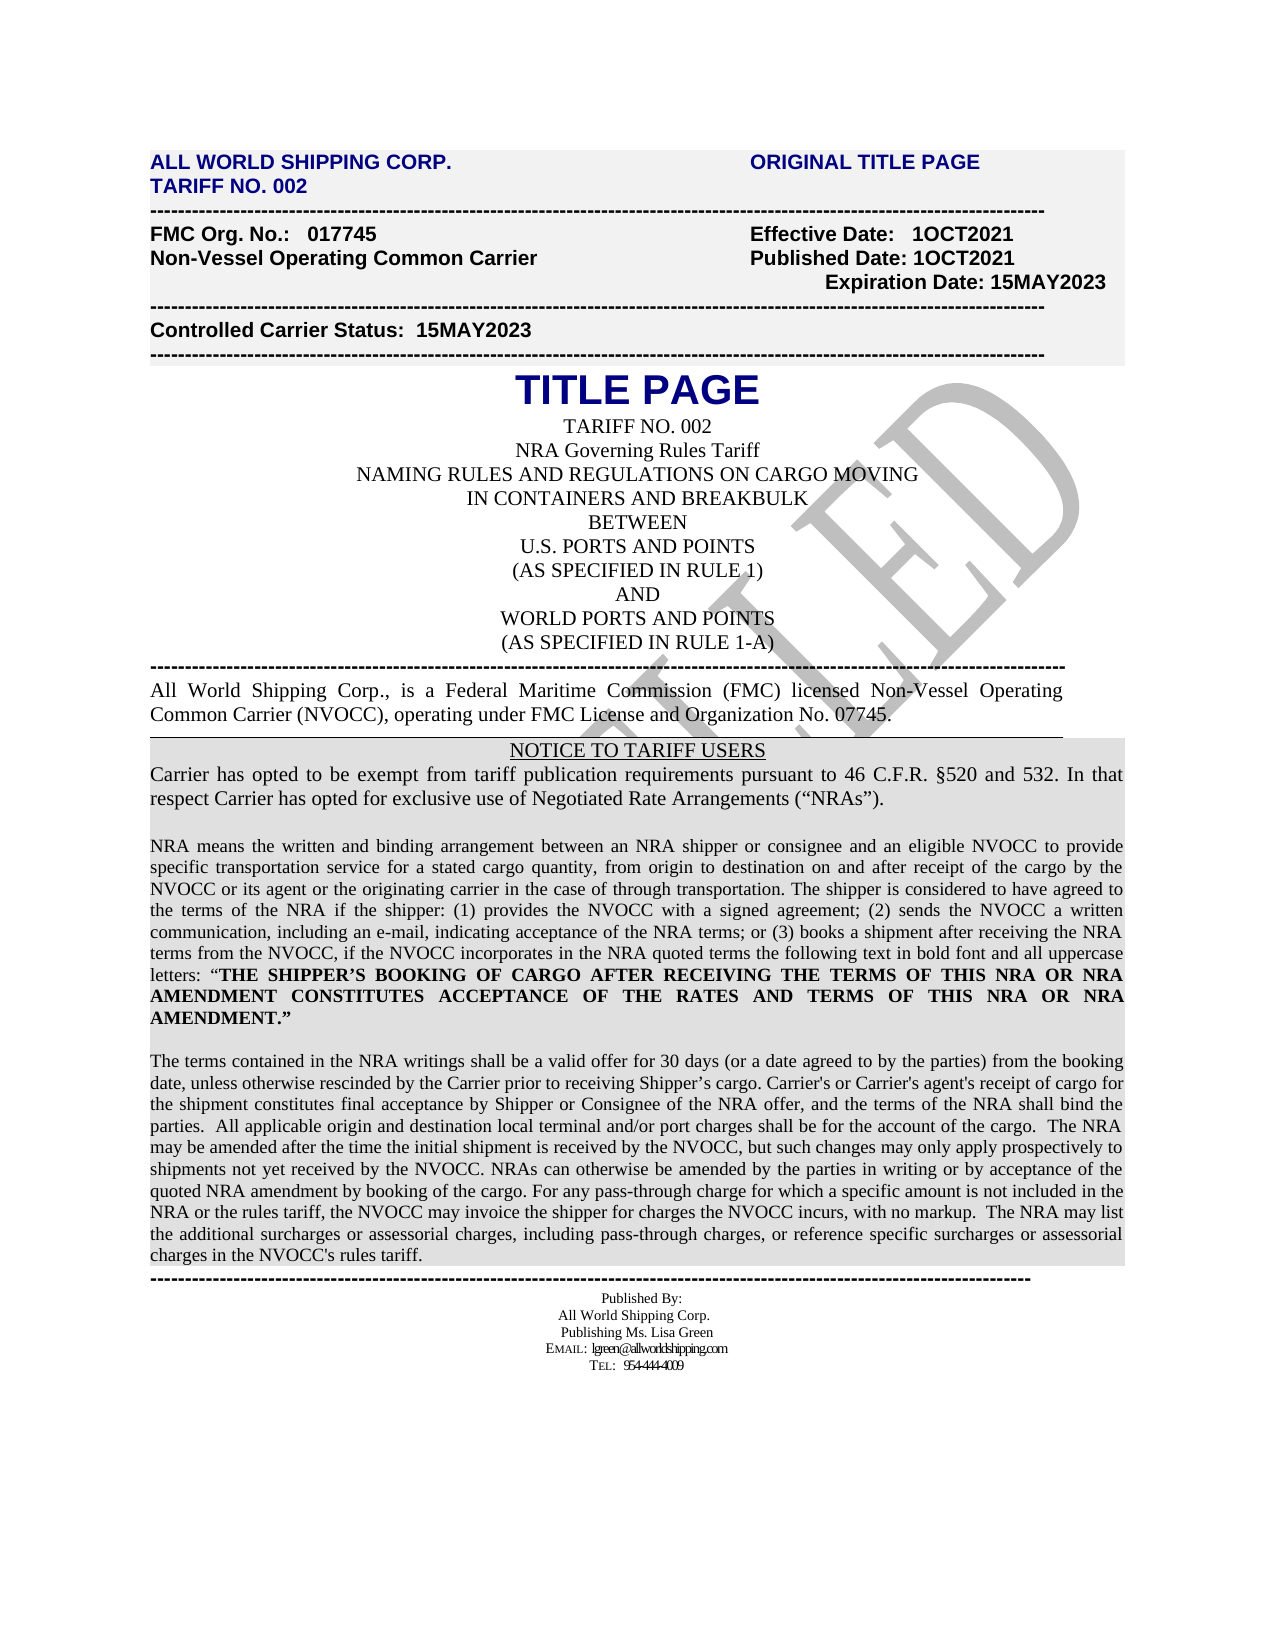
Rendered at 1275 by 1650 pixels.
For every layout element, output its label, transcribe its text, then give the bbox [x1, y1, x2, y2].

text ------------------------------------------------------------------------------------------------------------------------------- [150, 1266, 1125, 1290]
text AND [150, 582, 1125, 606]
text --------------------------------------------------------------------------------------------------------------------------------- [150, 198, 1125, 222]
text WORLD PORTS AND POINTS [150, 606, 1125, 630]
text Publishing Ms. Lisa Green [150, 1323, 899, 1340]
text NOTICE TO TARIFF USERS [150, 738, 1125, 762]
text TITLE PAGE [150, 366, 1125, 413]
text --------------------------------------------------------------------------------------------------------------------------------- [150, 342, 1125, 366]
text IN CONTAINERS AND BREAKBULK [150, 486, 1125, 510]
text (AS SPECIFIED IN RULE 1) [150, 558, 1125, 582]
text Controlled Carrier Status: 15MAY2023 [150, 318, 1125, 342]
text Carrier has opted to be exempt from tariff publication requirements pursuant to 46 C.F.R. §520 and 532. In that respect Carrier has opted for exclusive use of Negotiated Rate Arrangements (“NRAs”). [150, 762, 1125, 810]
text NAMING RULES AND REGULATIONS ON CARGO MOVING [150, 462, 1125, 486]
text --------------------------------------------------------------------------------------------------------------------------------- [150, 294, 1125, 318]
text FMC Org. No.: 017745 Effective Date: 1OCT2021 [150, 222, 1125, 246]
text NRA means the written and binding arrangement between an NRA shipper or consignee and an eligible NVOCC to provide specific transportation service for a stated cargo quantity, from origin to destination on and after receipt of the cargo by the NVOCC or its agent or the originating carrier in the case of through transportation. The shipper is considered to have agreed to the terms of the NRA if the shipper: (1) provides the NVOCC with a signed agreement; (2) sends the NVOCC a written communication, including an e-mail, indicating acceptance of the NRA terms; or (3) books a shipment after receiving the NRA terms from the NVOCC, if the NVOCC incorporates in the NRA quoted terms the following text in bold font and all uppercase letters: “THE SHIPPER’S BOOKING OF CARGO AFTER RECEIVING THE TERMS OF THIS NRA OR NRA AMENDMENT CONSTITUTES ACCEPTANCE OF THE RATES AND TERMS OF THIS NRA OR NRA AMENDMENT.” [150, 834, 1125, 1028]
text All World Shipping Corp., is a Federal Maritime Commission (FMC) licensed Non-Vessel Operating Common Carrier (NVOCC), operating under FMC License and Organization No. 07745. [150, 678, 1063, 737]
text TEL: 954-444-4009 [483, 1357, 792, 1374]
text The terms contained in the NRA writings shall be a valid offer for 30 days (or a date agreed to by the parties) from the booking date, unless otherwise rescinded by the Carrier prior to receiving Shipper’s cargo. Carrier's or Carrier's agent's receipt of cargo for the shipment constitutes final acceptance by Shipper or Consignee of the NRA offer, and the terms of the NRA shall bind the parties. All applicable origin and destination local terminal and/or port charges shall be for the account of the cargo. The NRA may be amended after the time the initial shipment is received by the NVOCC, but such changes may only apply prospectively to shipments not yet received by the NVOCC. NRAs can otherwise be amended by the parties in writing or by acceptance of the quoted NRA amendment by booking of the cargo. For any pass-through charge for which a specific amount is not included in the NRA or the rules tariff, the NVOCC may invoice the shipper for charges the NVOCC incurs, with no markup. The NRA may list the additional surcharges or assessorial charges, including pass-through charges, or reference specific surcharges or assessorial charges in the NVOCC's rules tariff. [150, 1050, 1125, 1266]
text TARIFF NO. 002 [150, 413, 1125, 438]
text U.S. PORTS AND POINTS [150, 534, 1125, 558]
text Published By: [150, 1290, 798, 1307]
text ALL WORLD SHIPPING CORP. ORIGINAL TITLE PAGE [150, 150, 1125, 174]
text (AS SPECIFIED IN RULE 1-A) [150, 630, 1125, 654]
text EMAIL: lgreen@allworldshipping.com [483, 1340, 792, 1357]
text BETWEEN [150, 510, 1125, 534]
text All World Shipping Corp. [150, 1307, 893, 1323]
text Non-Vessel Operating Common Carrier Published Date: 1OCT2021 Expiration Date: 15MAY2023 [150, 246, 1125, 294]
text TARIFF NO. 002 [150, 174, 1125, 198]
text NRA Governing Rules Tariff [150, 438, 1125, 462]
text ------------------------------------------------------------------------------------------------------------------------------------ [150, 654, 1125, 678]
